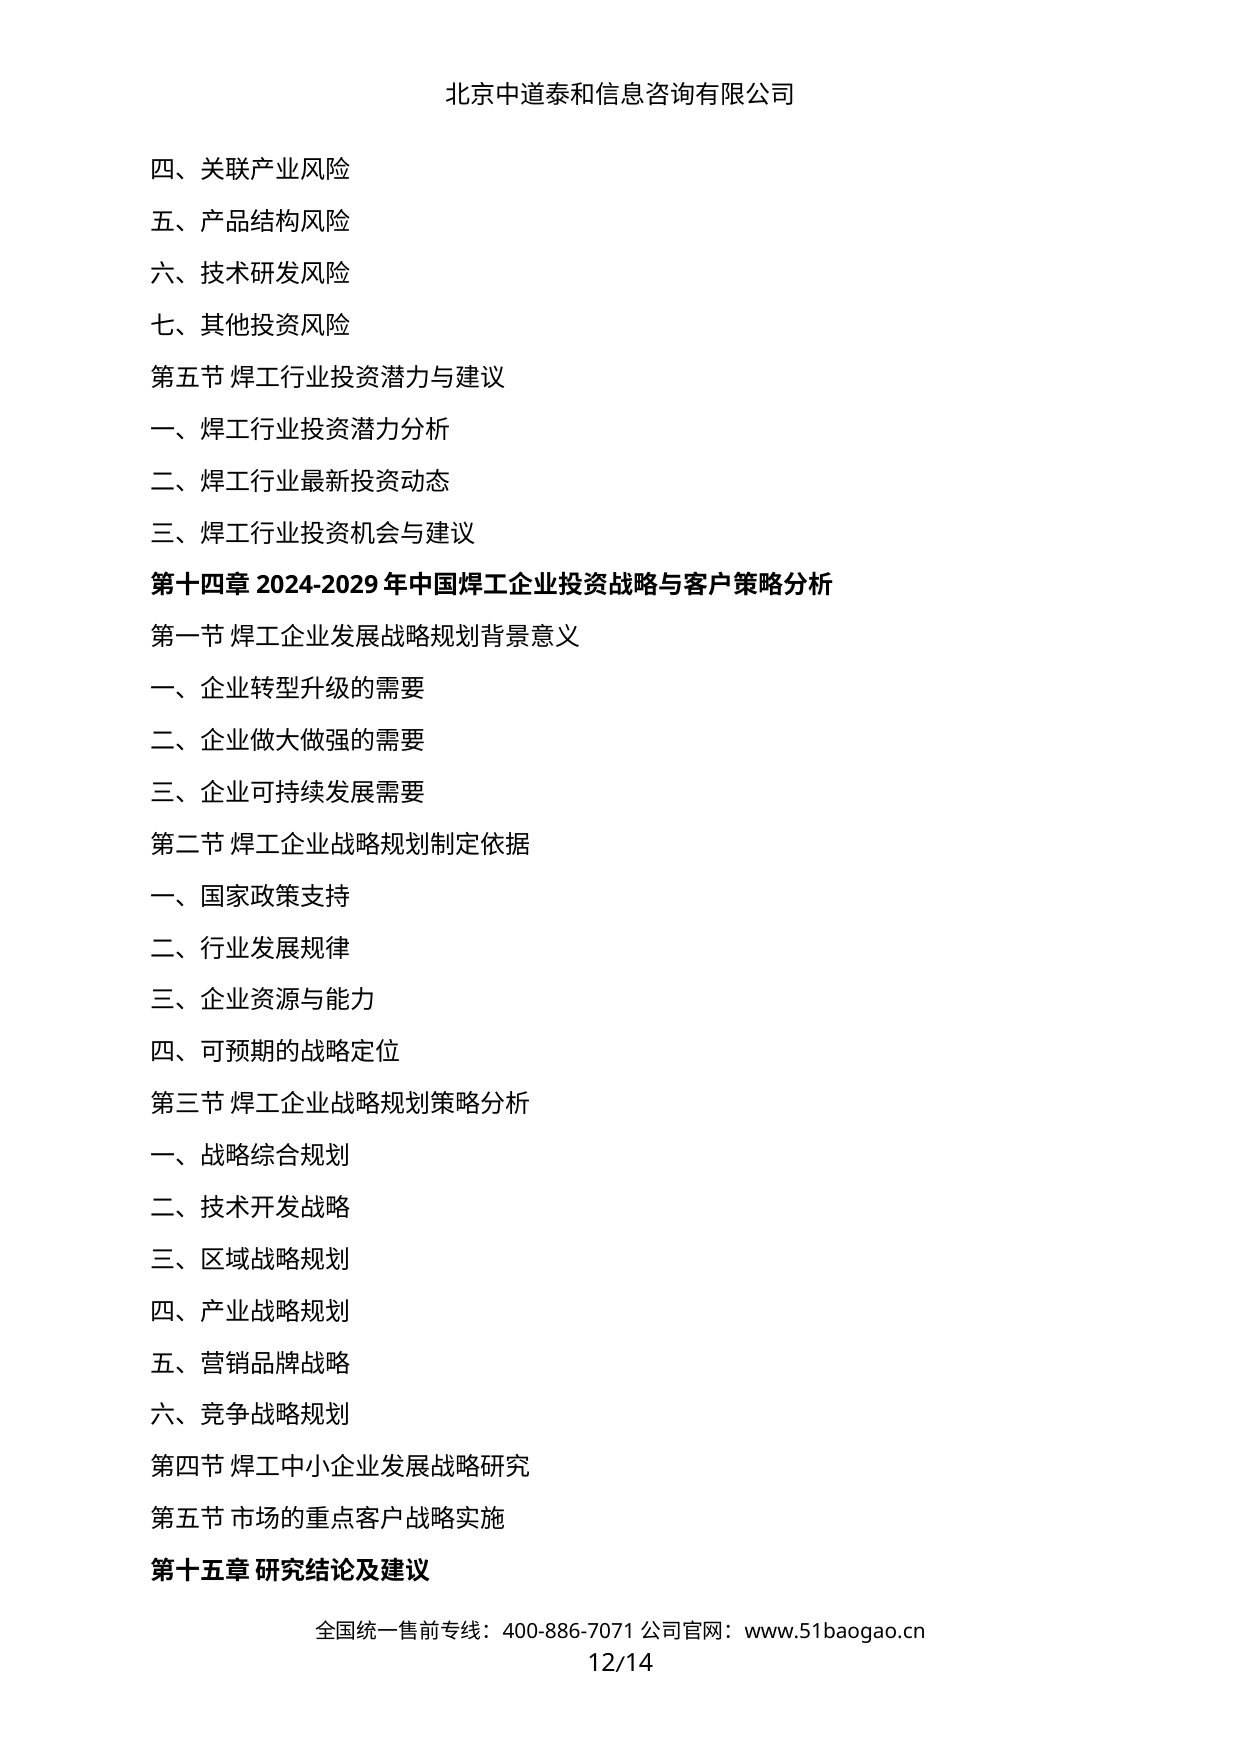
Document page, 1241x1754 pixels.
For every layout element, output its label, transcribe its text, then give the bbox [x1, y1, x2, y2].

text 四、产业战略规划 [150, 1291, 1090, 1327]
text 三、区域战略规划 [150, 1239, 1090, 1276]
text 二、技术开发战略 [150, 1187, 1090, 1224]
text 五、产品结构风险 [150, 202, 1090, 238]
text 三、焊工行业投资机会与建议 [150, 513, 1090, 549]
text 四、关联产业风险 [150, 150, 1090, 186]
text 五、营销品牌战略 [150, 1343, 1090, 1379]
text 第二节 焊工企业战略规划制定依据 [150, 824, 1090, 861]
text 第一节 焊工企业发展战略规划背景意义 [150, 617, 1090, 653]
text 第五节 市场的重点客户战略实施 [150, 1499, 1090, 1535]
text 第三节 焊工企业战略规划策略分析 [150, 1084, 1090, 1120]
text 二、焊工行业最新投资动态 [150, 461, 1090, 497]
text 第十四章 2024-2029年中国焊工企业投资战略与客户策略分析 [150, 565, 1090, 601]
text 三、企业可持续发展需要 [150, 772, 1090, 809]
text 第十五章 研究结论及建议 [150, 1551, 1090, 1587]
text 三、企业资源与能力 [150, 980, 1090, 1016]
text 六、技术研发风险 [150, 254, 1090, 290]
text 一、企业转型升级的需要 [150, 669, 1090, 705]
text 六、竞争战略规划 [150, 1395, 1090, 1431]
text 二、企业做大做强的需要 [150, 721, 1090, 757]
text 第四节 焊工中小企业发展战略研究 [150, 1447, 1090, 1483]
text 一、国家政策支持 [150, 876, 1090, 912]
text 一、战略综合规划 [150, 1136, 1090, 1172]
text 第五节 焊工行业投资潜力与建议 [150, 357, 1090, 394]
text 一、焊工行业投资潜力分析 [150, 409, 1090, 446]
text 四、可预期的战略定位 [150, 1032, 1090, 1068]
text 二、行业发展规律 [150, 928, 1090, 964]
text 七、其他投资风险 [150, 306, 1090, 342]
